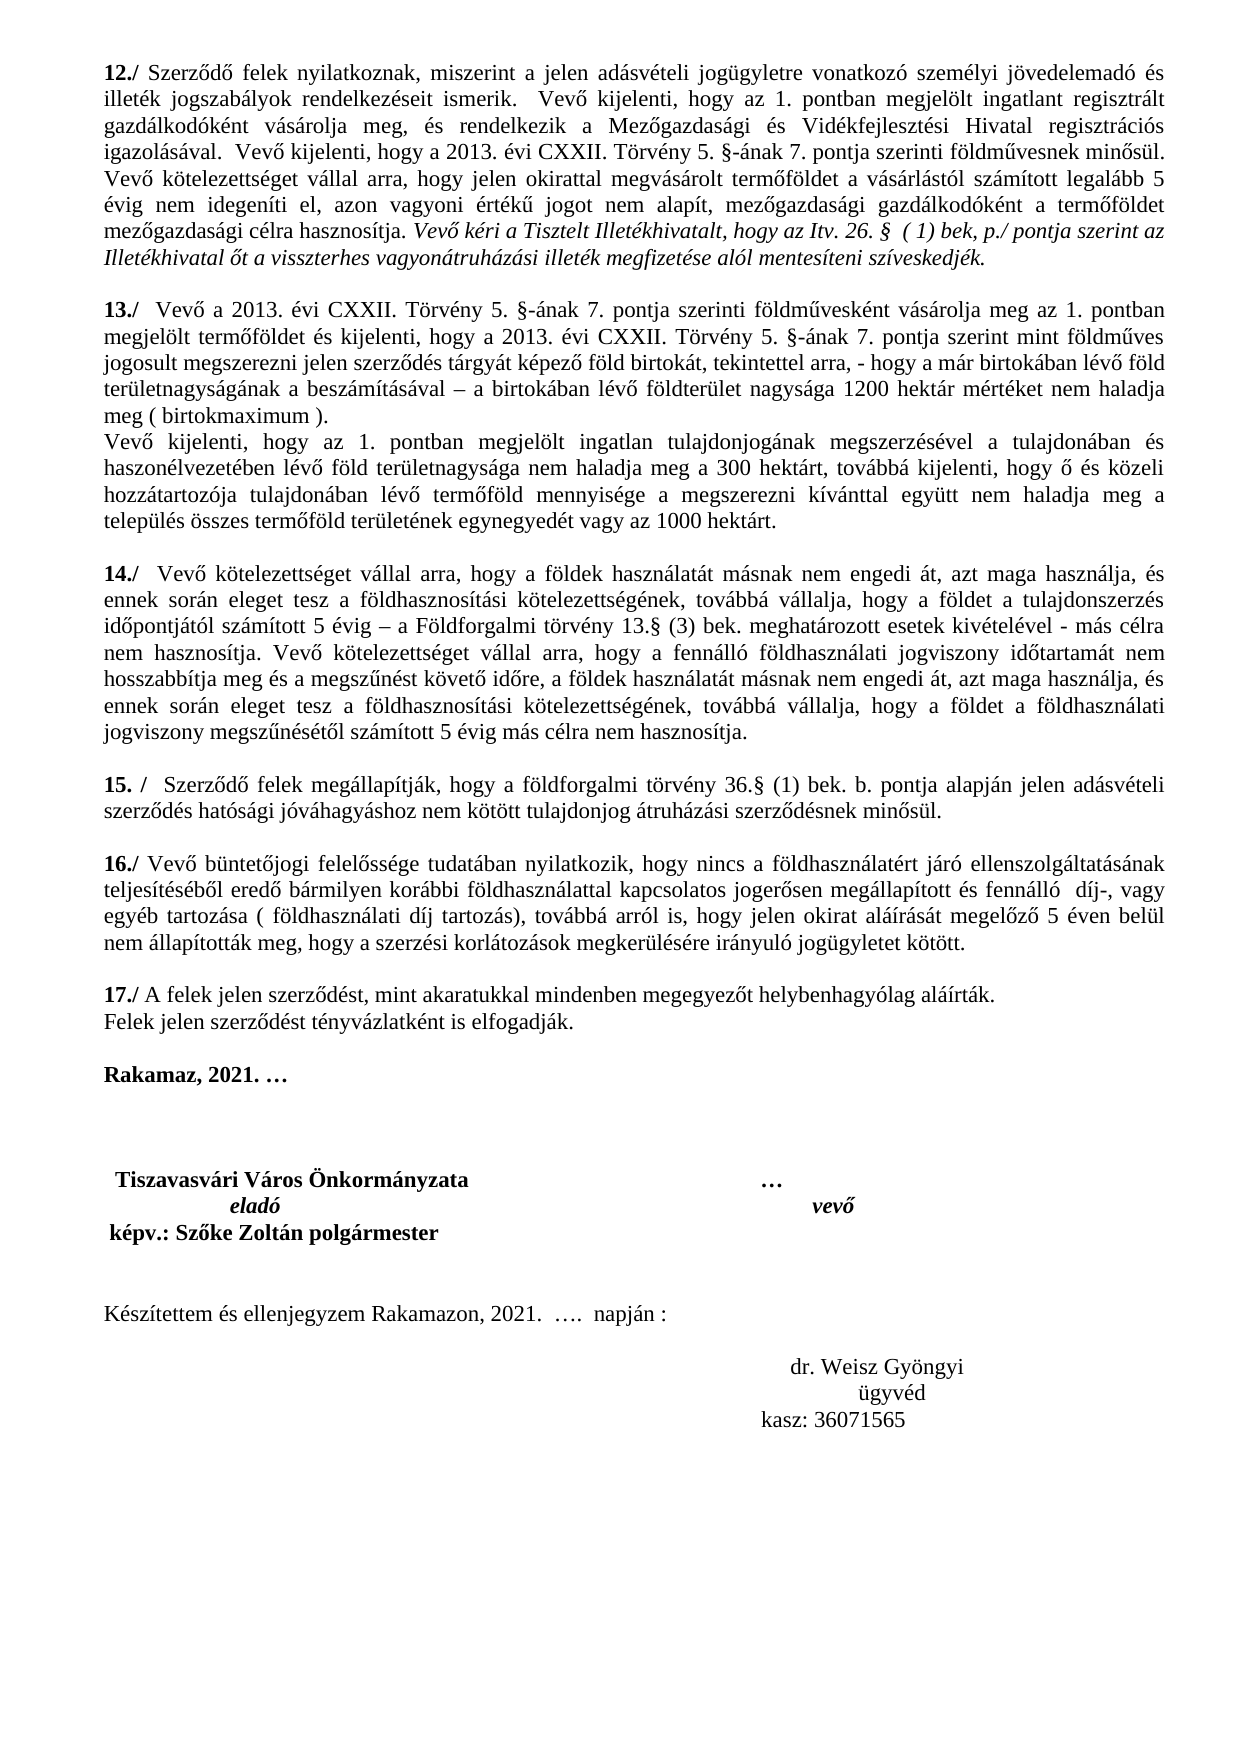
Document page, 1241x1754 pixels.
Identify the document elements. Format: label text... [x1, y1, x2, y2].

list 16./ Vevő büntetőjogi felelőssége tudatában nyilatkozik, hogy nincs a földhasználatért járó ellenszolgáltatásának teljesítéséből eredő bármilyen korábbi földhasználattal kapcsolatos jogerősen megállapított és fennálló díj-, vagy egyéb tartozása ( földhasználati díj tartozás), továbbá arról is, hogy jelen okirat aláírását megelőző 5 éven belül nem állapították meg, hogy a szerzési korlátozások megkerülésére irányuló jogügyletet kötött. [103, 850, 1167, 955]
text 15. / Szerződő felek megállapítják, hogy a földforgalmi törvény 36.§ (1) bek. b. pontja alapján jelen adásvételi szerződés hatósági jóváhagyáshoz nem kötött tulajdonjog átruházási szerződésnek minősül. [103, 771, 1167, 823]
text Készítettem és ellenjegyzem Rakamazon, 2021. …. napján : [103, 1300, 1167, 1327]
text dr. Weisz Gyöngyi [693, 1353, 1167, 1379]
text Tiszavasvári Város Önkormányzata … [103, 1166, 1167, 1192]
text 13./ Vevő a 2013. évi CXXII. Törvény 5. §-ának 7. pontja szerinti földművesként vásárolja meg az 1. pontban megjelölt termőföldet és kijelenti, hogy a 2013. évi CXXII. Törvény 5. §-ának 7. pontja szerint mint földműves jogosult megszerezni jelen szerződés tárgyát képező föld birtokát, tekintettel arra, - hogy a már birtokában lévő föld területnagyságának a beszámításával – a birtokában lévő földterület nagysága 1200 hektár mértéket nem haladja meg ( birtokmaximum ). [103, 296, 1167, 428]
text képv.: Szőke Zoltán polgármester [103, 1219, 1167, 1245]
text 12./ Szerződő felek nyilatkoznak, miszerint a jelen adásvételi jogügyletre vonatkozó személyi jövedelemadó és illeték jogszabályok rendelkezéseit ismerik. Vevő kijelenti, hogy az 1. pontban megjelölt ingatlant regisztrált gazdálkodóként vásárolja meg, és rendelkezik a Mezőgazdasági és Vidékfejlesztési Hivatal regisztrációs igazolásával. Vevő kijelenti, hogy a 2013. évi CXXII. Törvény 5. §-ának 7. pontja szerinti földművesnek minősül. Vevő kötelezettséget vállal arra, hogy jelen okirattal megvásárolt termőföldet a vásárlástól számított legalább 5 évig nem idegeníti el, azon vagyoni értékű jogot nem alapít, mezőgazdasági gazdálkodóként a termőföldet mezőgazdasági célra hasznosítja. Vevő kéri a Tisztelt Illetékhivatalt, hogy az Itv. 26. § ( 1) bek, p./ pontja szerint az Illetékhivatal őt a visszterhes vagyonátruházási illeték megfizetése alól mentesíteni szíveskedjék. [103, 59, 1167, 270]
text Rakamaz, 2021. … [103, 1061, 1167, 1087]
text eladó vevő [103, 1192, 1167, 1219]
text 17./ A felek jelen szerződést, mint akaratukkal mindenben megegyezőt helybenhagyólag aláírták. [103, 982, 1167, 1008]
text ügyvéd [767, 1379, 1167, 1406]
text Vevő kijelenti, hogy az 1. pontban megjelölt ingatlan tulajdonjogának megszerzésével a tulajdonában és haszonélvezetében lévő föld területnagysága nem haladja meg a 300 hektárt, továbbá kijelenti, hogy ő és közeli hozzátartozója tulajdonában lévő termőföld mennyisége a megszerezni kívánttal együtt nem haladja meg a település összes termőföld területének egynegyedét vagy az 1000 hektárt. [103, 428, 1167, 533]
text 14./ Vevő kötelezettséget vállal arra, hogy a földek használatát másnak nem engedi át, azt maga használja, és ennek során eleget tesz a földhasznosítási kötelezettségének, továbbá vállalja, hogy a földet a tulajdonszerzés időpontjától számított 5 évig – a Földforgalmi törvény 13.§ (3) bek. meghatározott esetek kivételével - más célra nem hasznosítja. Vevő kötelezettséget vállal arra, hogy a fennálló földhasználati jogviszony időtartamát nem hosszabbítja meg és a megszűnést követő időre, a földek használatát másnak nem engedi át, azt maga használja, és ennek során eleget tesz a földhasznosítási kötelezettségének, továbbá vállalja, hogy a földet a földhasználati jogviszony megszűnésétől számított 5 évig más célra nem hasznosítja. [103, 560, 1167, 744]
text Felek jelen szerződést tényvázlatként is elfogadják. [103, 1008, 1167, 1034]
text kasz: 36071565 [103, 1406, 1167, 1432]
